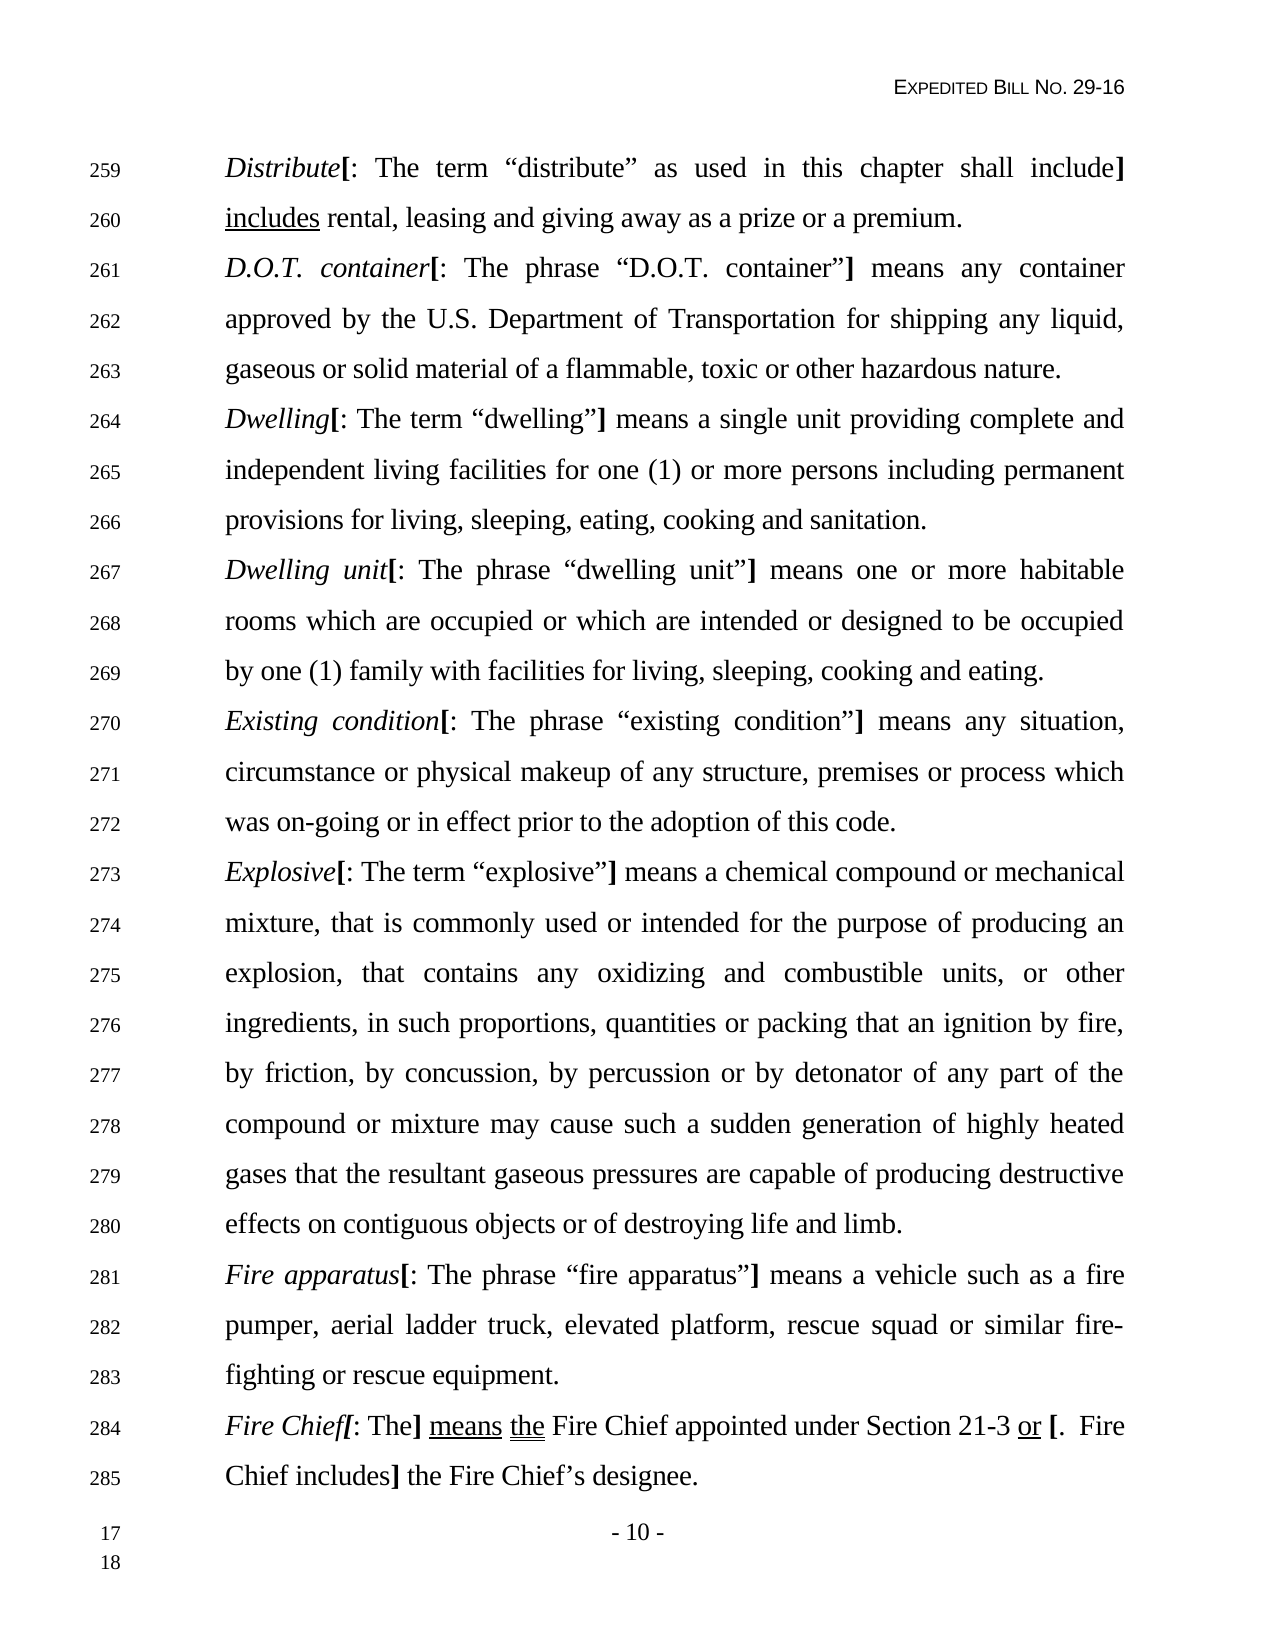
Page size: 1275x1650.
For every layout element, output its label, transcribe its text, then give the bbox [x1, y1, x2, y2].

text Fire Chief[: The] means the Fire Chief appointed under Section 21-3 or [. Fire Chief includes] the Fire Chief’s designee. [225, 1408, 1125, 1492]
text Fire apparatus[: The phrase “fire apparatus”] means a vehicle such as a fire pumper, aerial ladder truck, elevated platform, rescue squad or similar fire-fighting or rescue equipment. [225, 1257, 1125, 1391]
text Dwelling[: The term “dwelling”] means a single unit providing complete and independent living facilities for one (1) or more persons including permanent provisions for living, sleeping, eating, cooking and sanitation. [225, 402, 1125, 536]
text Explosive[: The term “explosive”] means a chemical compound or mechanical mixture, that is commonly used or intended for the purpose of producing an explosion, that contains any oxidizing and combustible units, or other ingredients, in such proportions, quantities or packing that an ignition by fire, by friction, by concussion, by percussion or by detonator of any part of the compound or mixture may cause such a sudden generation of highly heated gases that the resultant gaseous pressures are capable of producing destructive effects on contiguous objects or of destroying life and limb. [225, 854, 1125, 1240]
text Distribute[: The term “distribute” as used in this chapter shall include] includes rental, leasing and giving away as a prize or a premium. [225, 150, 1125, 234]
text Dwelling unit[: The phrase “dwelling unit”] means one or more habitable rooms which are occupied or which are intended or designed to be occupied by one (1) family with facilities for living, sleeping, cooking and eating. [225, 552, 1125, 687]
text D.O.T. container[: The phrase “D.O.T. container”] means any container approved by the U.S. Department of Transportation for shipping any liquid, gaseous or solid material of a flammable, toxic or other hazardous nature. [225, 251, 1125, 385]
text Existing condition[: The phrase “existing condition”] means any situation, circumstance or physical makeup of any structure, premises or process which was on-going or in effect prior to the adoption of this code. [225, 703, 1125, 838]
